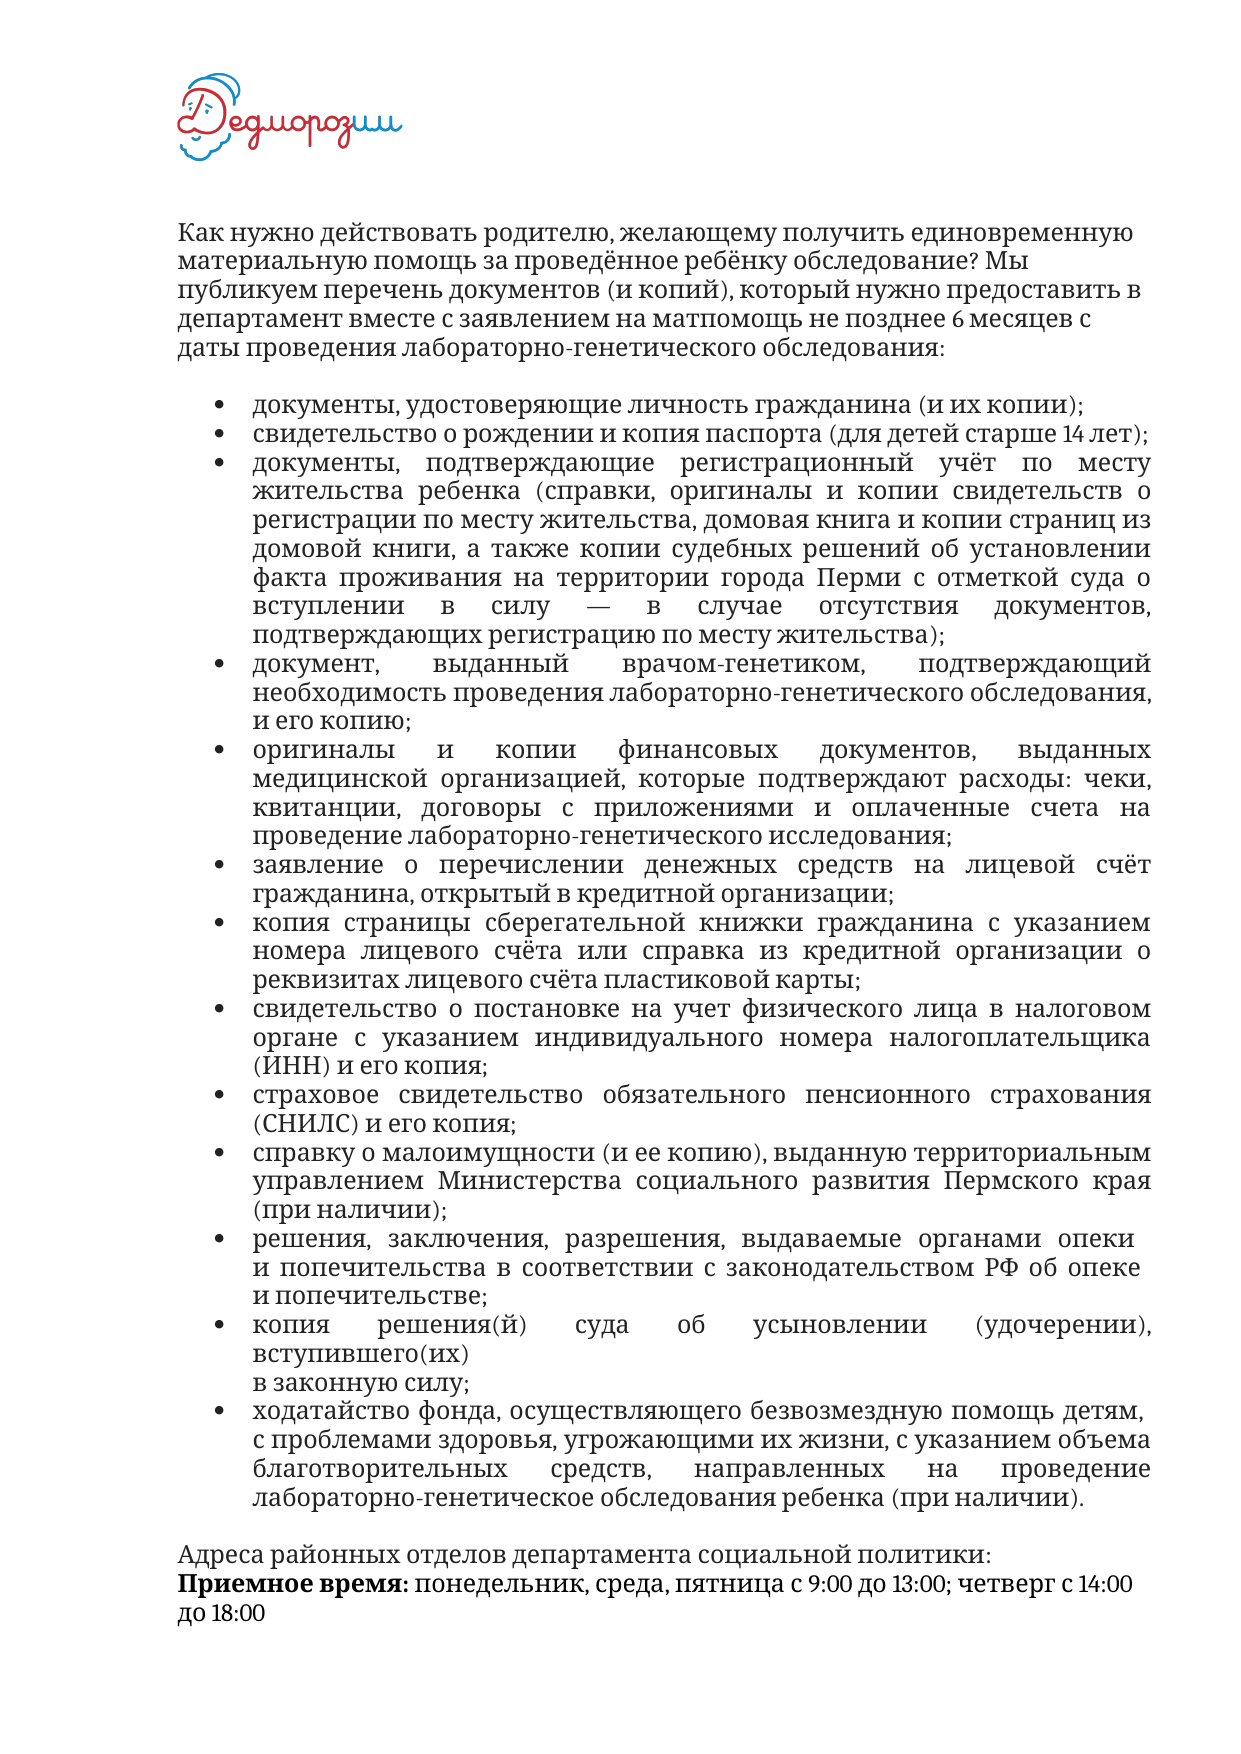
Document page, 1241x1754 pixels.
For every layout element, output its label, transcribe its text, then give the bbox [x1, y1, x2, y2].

list документы, подтверждающие регистрационный учёт по месту жительства ребенка (справки, оригиналы и копии свидетельств о регистрации по месту жительства, домовая книга и копии страниц из домовой книги, а также копии судебных решений об установлении факта проживания на территории города Перми с отметкой суда о вступлении в силу — в случае отсутствия документов, подтверждающих регистрацию по месту жительства); [215, 448, 1152, 650]
list страховое свидетельство обязательного пенсионного страхования (СНИЛС) и его копия; [215, 1081, 1152, 1138]
text Адреса районных отделов департамента социальной политики: [177, 1541, 1152, 1570]
picture [177, 73, 403, 161]
list свидетельство о рождении и копия паспорта (для детей старше 14 лет); [215, 420, 1152, 448]
list оригиналы и копии финансовых документов, выданных медицинской организацией, которые подтверждают расходы: чеки, квитанции, договоры с приложениями и оплаченные счета на проведение лабораторно-генетического исследования; [215, 736, 1152, 851]
list решения, заключения, разрешения, выдаваемые органами опеки и попечительства в соответствии с законодательством РФ об опеке и попечительстве; [215, 1225, 1152, 1311]
list документ, выданный врачом-генетиком, подтверждающий необходимость проведения лабораторно-генетического обследования, и его копию; [215, 650, 1152, 736]
picture [214, 76, 238, 95]
list ходатайство фонда, осуществляющего безвозмездную помощь детям, с проблемами здоровья, угрожающими их жизни, с указанием объема благотворительных средств, направленных на проведение лабораторно-генетическое обследования ребенка (при наличии). [215, 1397, 1152, 1512]
list копия решения(й) суда об усыновлении (удочерении), вступившего(их) в законную силу; [215, 1311, 1152, 1397]
list документы, удостоверяющие личность гражданина (и их копии); [215, 391, 1152, 420]
list копия страницы сберегательной книжки гражданина с указанием номера лицевого счёта или справка из кредитной организации о реквизитах лицевого счёта пластиковой карты; [215, 908, 1152, 995]
list справку о малоимущности (и ее копию), выданную территориальным управлением Министерства социального развития Пермского края (при наличии); [215, 1138, 1152, 1225]
text Как нужно действовать родителю, желающему получить единовременную материальную помощь за проведённое ребёнку обследование? Мы публикуем перечень документов (и копий), который нужно предоставить в департамент вместе с заявлением на матпомощь не позднее 6 месяцев с даты проведения лабораторно-генетического обследования: [177, 218, 1152, 362]
list заявление о перечислении денежных средств на лицевой счёт гражданина, открытый в кредитной организации; [215, 851, 1152, 908]
text Приемное время: понедельник, среда, пятница с 9:00 до 13:00; четверг с 14:00 до 18:00 [177, 1570, 1152, 1627]
list свидетельство о постановке на учет физического лица в налоговом органе с указанием индивидуального номера налогоплательщика (ИНН) и его копия; [215, 995, 1152, 1081]
